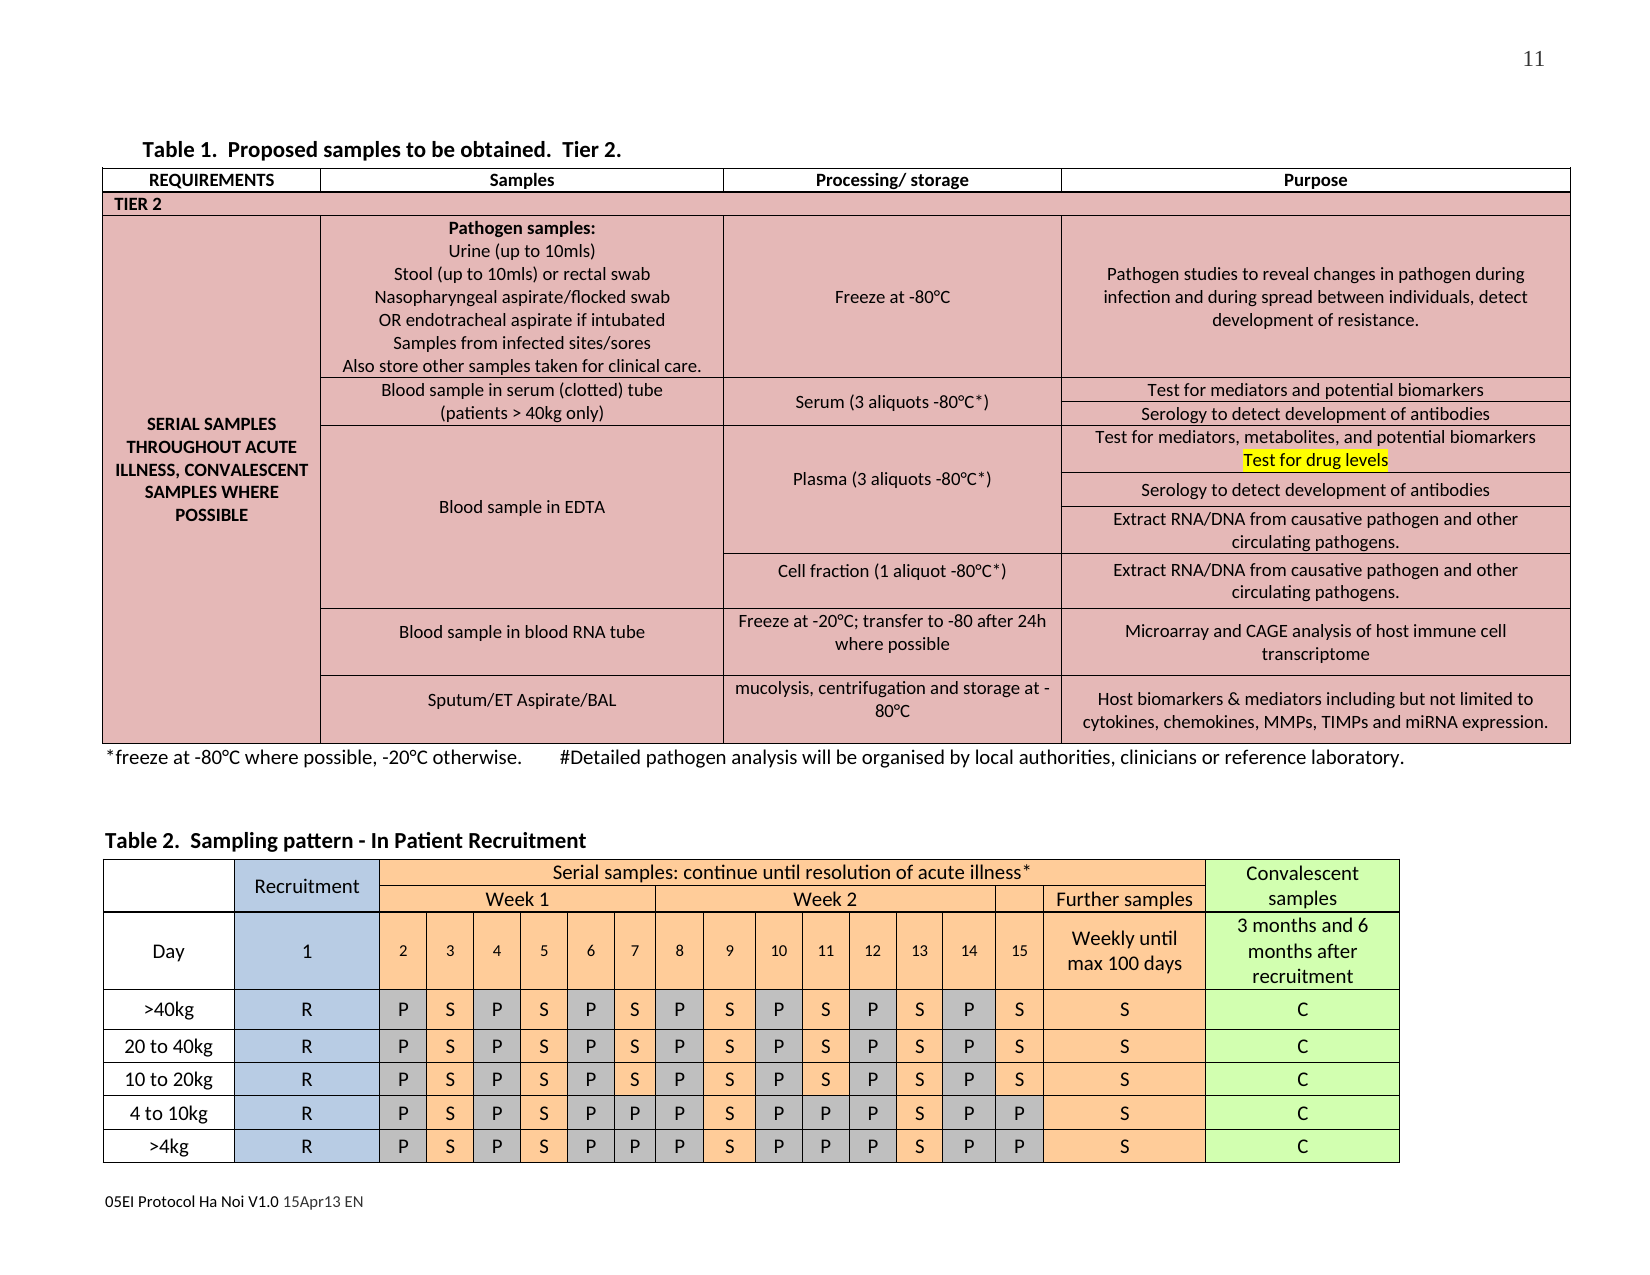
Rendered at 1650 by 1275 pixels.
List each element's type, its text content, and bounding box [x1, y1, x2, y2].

table_cell 10 to 20kg [104, 1063, 234, 1095]
table_cell S [897, 1096, 942, 1129]
table_cell 2 [380, 913, 426, 989]
table_cell S [897, 1130, 942, 1162]
table_cell P [568, 990, 614, 1029]
table_cell P [656, 1030, 703, 1062]
table_header Serial samples: continue until resolution of acute illness* [380, 860, 1205, 885]
table_cell C [1206, 1130, 1399, 1162]
table_cell Serology to detect development of antibodies [1062, 473, 1570, 506]
table_cell Test for mediators and potential biomarkers [1062, 378, 1570, 401]
table_cell R [235, 1030, 379, 1062]
table_cell P [380, 1030, 426, 1062]
table_cell S [704, 990, 755, 1029]
table_cell Cell fraction (1 aliquot -80°C*) [724, 554, 1061, 608]
table_cell S [615, 1030, 655, 1062]
table_cell P [568, 1063, 614, 1095]
table_cell S [427, 990, 473, 1029]
table_cell P [850, 1130, 896, 1162]
table_cell Serum (3 aliquots -80°C*) [724, 378, 1061, 425]
table_header Recruitment [235, 860, 379, 911]
table_cell 12 [850, 913, 896, 989]
table_header REQUIREMENTS [103, 169, 320, 191]
table_cell Plasma (3 aliquots -80°C*) [724, 426, 1061, 553]
table_cell 10 [756, 913, 802, 989]
table_cell Freeze at -80°C [724, 216, 1061, 377]
table_cell >4kg [104, 1130, 234, 1162]
table_cell 4 to 10kg [104, 1096, 234, 1129]
table_cell S [704, 1096, 755, 1129]
table_cell P [615, 1096, 655, 1129]
table_cell S [521, 1130, 567, 1162]
table_cell P [380, 990, 426, 1029]
table_header Purpose [1062, 169, 1570, 191]
table_cell 6 [568, 913, 614, 989]
table_cell P [656, 1063, 703, 1095]
table_cell 13 [897, 913, 942, 989]
table_cell Further samples [1044, 886, 1205, 911]
table_cell S [803, 990, 849, 1029]
table_cell C [1206, 1063, 1399, 1095]
table_cell R [235, 1063, 379, 1095]
table_cell P [474, 1096, 520, 1129]
table_cell P [943, 1130, 995, 1162]
table_cell S [427, 1130, 473, 1162]
table_cell P [996, 1130, 1043, 1162]
table_header Convalescent samples [1206, 860, 1399, 911]
table_cell Pathogen studies to reveal changes in pathogen during infection and during spread between individuals, detect development of resistance. [1062, 216, 1570, 377]
table_cell S [704, 1030, 755, 1062]
table_cell S [1044, 1063, 1205, 1095]
table_header Samples [321, 169, 723, 191]
table_cell S [803, 1030, 849, 1062]
table_cell P [380, 1130, 426, 1162]
table_cell Extract RNA/DNA from causative pathogen and other circulating pathogens. [1062, 507, 1570, 553]
table_cell P [756, 1030, 802, 1062]
table_cell R [235, 1096, 379, 1129]
table_cell R [235, 990, 379, 1029]
table_cell Blood sample in blood RNA tube [321, 609, 723, 675]
text Table 1. Proposed samples to be obtained. Tier 2. [142, 135, 1545, 163]
table_cell S [897, 990, 942, 1029]
table_cell 11 [803, 913, 849, 989]
table_cell S [897, 1030, 942, 1062]
table_cell Pathogen samples: Urine (up to 10mls) Stool (up to 10mls) or rectal swab Nasopharyngeal aspirate/flocked swab OR endotracheal aspirate if intubated Samples from infected sites/sores Also store other samples taken for clinical care. [321, 216, 723, 377]
text Table 2. Sampling pattern - In Patient Recruitment [105, 826, 1545, 854]
table_cell S [427, 1063, 473, 1095]
table_cell S [1044, 990, 1205, 1029]
table_cell P [943, 1030, 995, 1062]
table_cell P [943, 1096, 995, 1129]
table_cell Test for mediators, metabolites, and potential biomarkers Test for drug levels [1062, 426, 1570, 472]
table_cell P [943, 1063, 995, 1095]
table_header Processing/ storage [724, 169, 1061, 191]
table_cell S [996, 990, 1043, 1029]
table_cell S [521, 990, 567, 1029]
table_cell mucolysis, centrifugation and storage at -80°C [724, 676, 1061, 743]
table_cell S [897, 1063, 942, 1095]
table_cell P [615, 1130, 655, 1162]
table_cell S [1044, 1130, 1205, 1162]
table_cell 7 [615, 913, 655, 989]
table_cell P [474, 1130, 520, 1162]
table_cell >40kg [104, 990, 234, 1029]
table_cell S [996, 1030, 1043, 1062]
table_cell P [474, 990, 520, 1029]
table_cell P [803, 1130, 849, 1162]
table_cell S [1044, 1030, 1205, 1062]
table_cell P [756, 1063, 802, 1095]
table_cell P [803, 1096, 849, 1129]
table_cell P [474, 1063, 520, 1095]
table_cell S [427, 1096, 473, 1129]
table_cell P [943, 990, 995, 1029]
table_cell P [656, 1130, 703, 1162]
table_cell Week 2 [656, 886, 995, 911]
table_cell S [521, 1030, 567, 1062]
table_cell S [803, 1063, 849, 1095]
table_cell 3 [427, 913, 473, 989]
table_cell P [756, 1096, 802, 1129]
table_cell Blood sample in EDTA [321, 426, 723, 608]
table_cell Freeze at -20°C; transfer to -80 after 24h where possible [724, 609, 1061, 675]
table_cell S [615, 1063, 655, 1095]
table_cell C [1206, 1030, 1399, 1062]
table_cell P [756, 1130, 802, 1162]
table_cell S [427, 1030, 473, 1062]
table_cell Microarray and CAGE analysis of host immune cell transcriptome [1062, 609, 1570, 675]
table_cell S [615, 990, 655, 1029]
table_cell S [521, 1096, 567, 1129]
table_cell C [1206, 990, 1399, 1029]
table_cell P [568, 1096, 614, 1129]
table_cell P [850, 1030, 896, 1062]
table_cell 20 to 40kg [104, 1030, 234, 1062]
table_cell 8 [656, 913, 703, 989]
table_cell Week 1 [380, 886, 655, 911]
table_cell Weekly until max 100 days [1044, 913, 1205, 989]
table_cell 5 [521, 913, 567, 989]
table_cell R [235, 1130, 379, 1162]
text *freeze at -80°C where possible, -20°C otherwise. #Detailed pathogen analysis will be organised by local authorities, clinicians or reference laboratory. [105, 744, 1545, 769]
table_cell TIER 2 [103, 193, 1570, 215]
table_cell S [996, 1063, 1043, 1095]
table_cell P [568, 1030, 614, 1062]
table_cell Day [104, 913, 234, 989]
table_cell SERIAL SAMPLES THROUGHOUT ACUTE ILLNESS, CONVALESCENT SAMPLES WHERE POSSIBLE [103, 216, 320, 743]
table_cell 15 [996, 913, 1043, 989]
table_cell P [656, 990, 703, 1029]
table_cell P [850, 990, 896, 1029]
table_cell P [850, 1096, 896, 1129]
table_cell S [1044, 1096, 1205, 1129]
table_cell S [704, 1130, 755, 1162]
table_header [104, 860, 234, 911]
table_cell 1 [235, 913, 379, 989]
table_cell S [521, 1063, 567, 1095]
table_cell [996, 886, 1043, 911]
table_cell P [474, 1030, 520, 1062]
table_cell P [656, 1096, 703, 1129]
table_cell Host biomarkers & mediators including but not limited to cytokines, chemokines, MMPs, TIMPs and miRNA expression. [1062, 676, 1570, 743]
table_cell Extract RNA/DNA from causative pathogen and other circulating pathogens. [1062, 554, 1570, 608]
table_cell P [568, 1130, 614, 1162]
table_cell 3 months and 6 months after recruitment [1206, 913, 1399, 989]
table_cell P [380, 1063, 426, 1095]
table_cell Serology to detect development of antibodies [1062, 402, 1570, 425]
table_cell S [704, 1063, 755, 1095]
table_cell 14 [943, 913, 995, 989]
table_cell P [996, 1096, 1043, 1129]
table_cell 9 [704, 913, 755, 989]
table_cell Sputum/ET Aspirate/BAL [321, 676, 723, 743]
table_cell P [756, 990, 802, 1029]
table_cell C [1206, 1096, 1399, 1129]
table_cell Blood sample in serum (clotted) tube (patients > 40kg only) [321, 378, 723, 425]
table_cell P [850, 1063, 896, 1095]
table_cell 4 [474, 913, 520, 989]
table_cell P [380, 1096, 426, 1129]
